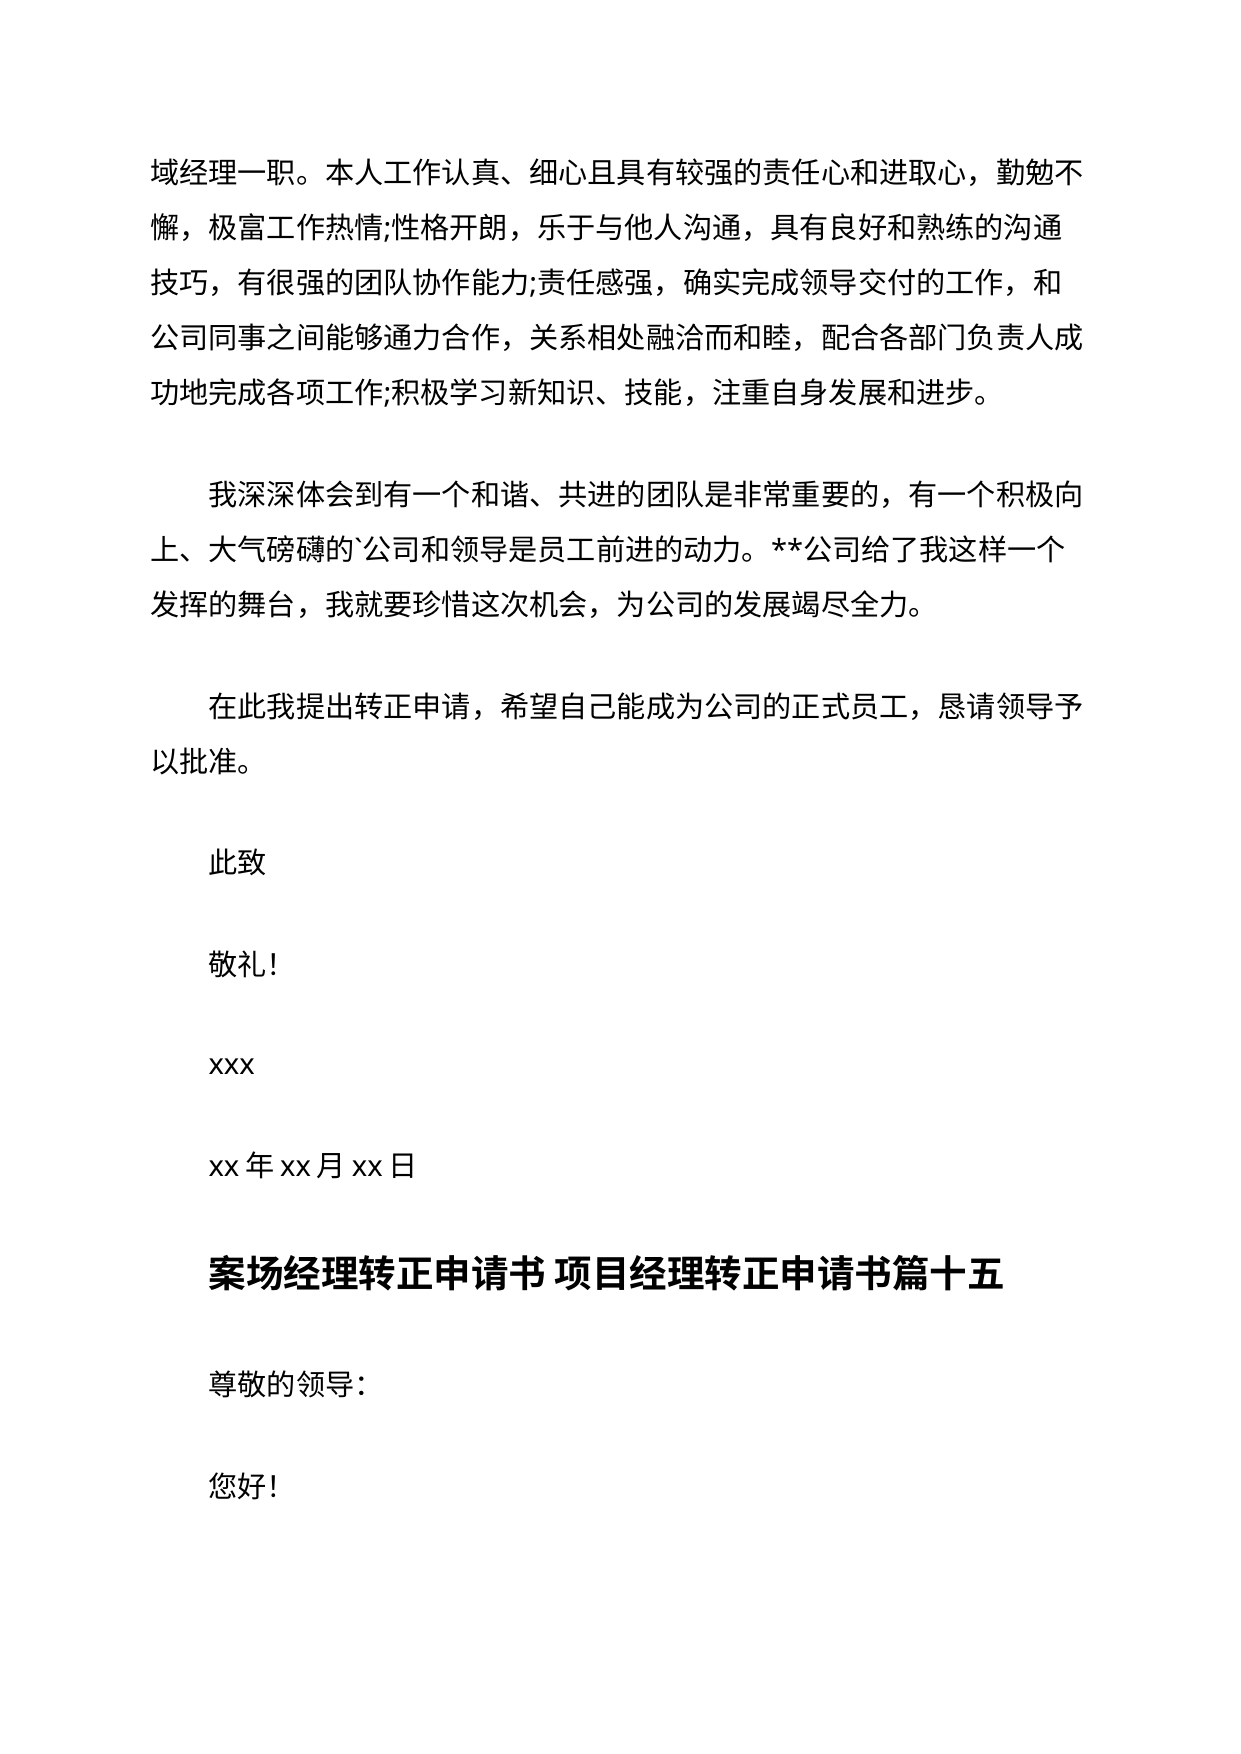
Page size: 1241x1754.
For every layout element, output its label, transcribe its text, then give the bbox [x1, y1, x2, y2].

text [150, 150, 1090, 412]
text 尊敬的领导： [150, 1361, 1090, 1404]
text 此致 [150, 840, 1090, 882]
text 您好！ [150, 1463, 1090, 1506]
text xxx [150, 1044, 1090, 1083]
text xx年xx月xx日 [150, 1142, 1090, 1184]
text 我深深体会到有一个和谐、共进的团队是非常重要的，有一个积极向上、大气磅礴的`公司和领导是员工前进的动力。**公司给了我这样一个发挥的舞台，我就要珍惜这次机会，为公司的发展竭尽全力。 [150, 472, 1090, 624]
text 在此我提出转正申请，希望自己能成为公司的正式员工，恳请领导予以批准。 [150, 683, 1090, 781]
text 案场经理转正申请书 项目经理转正申请书篇十五 [150, 1244, 1090, 1298]
text 敬礼！ [150, 942, 1090, 984]
